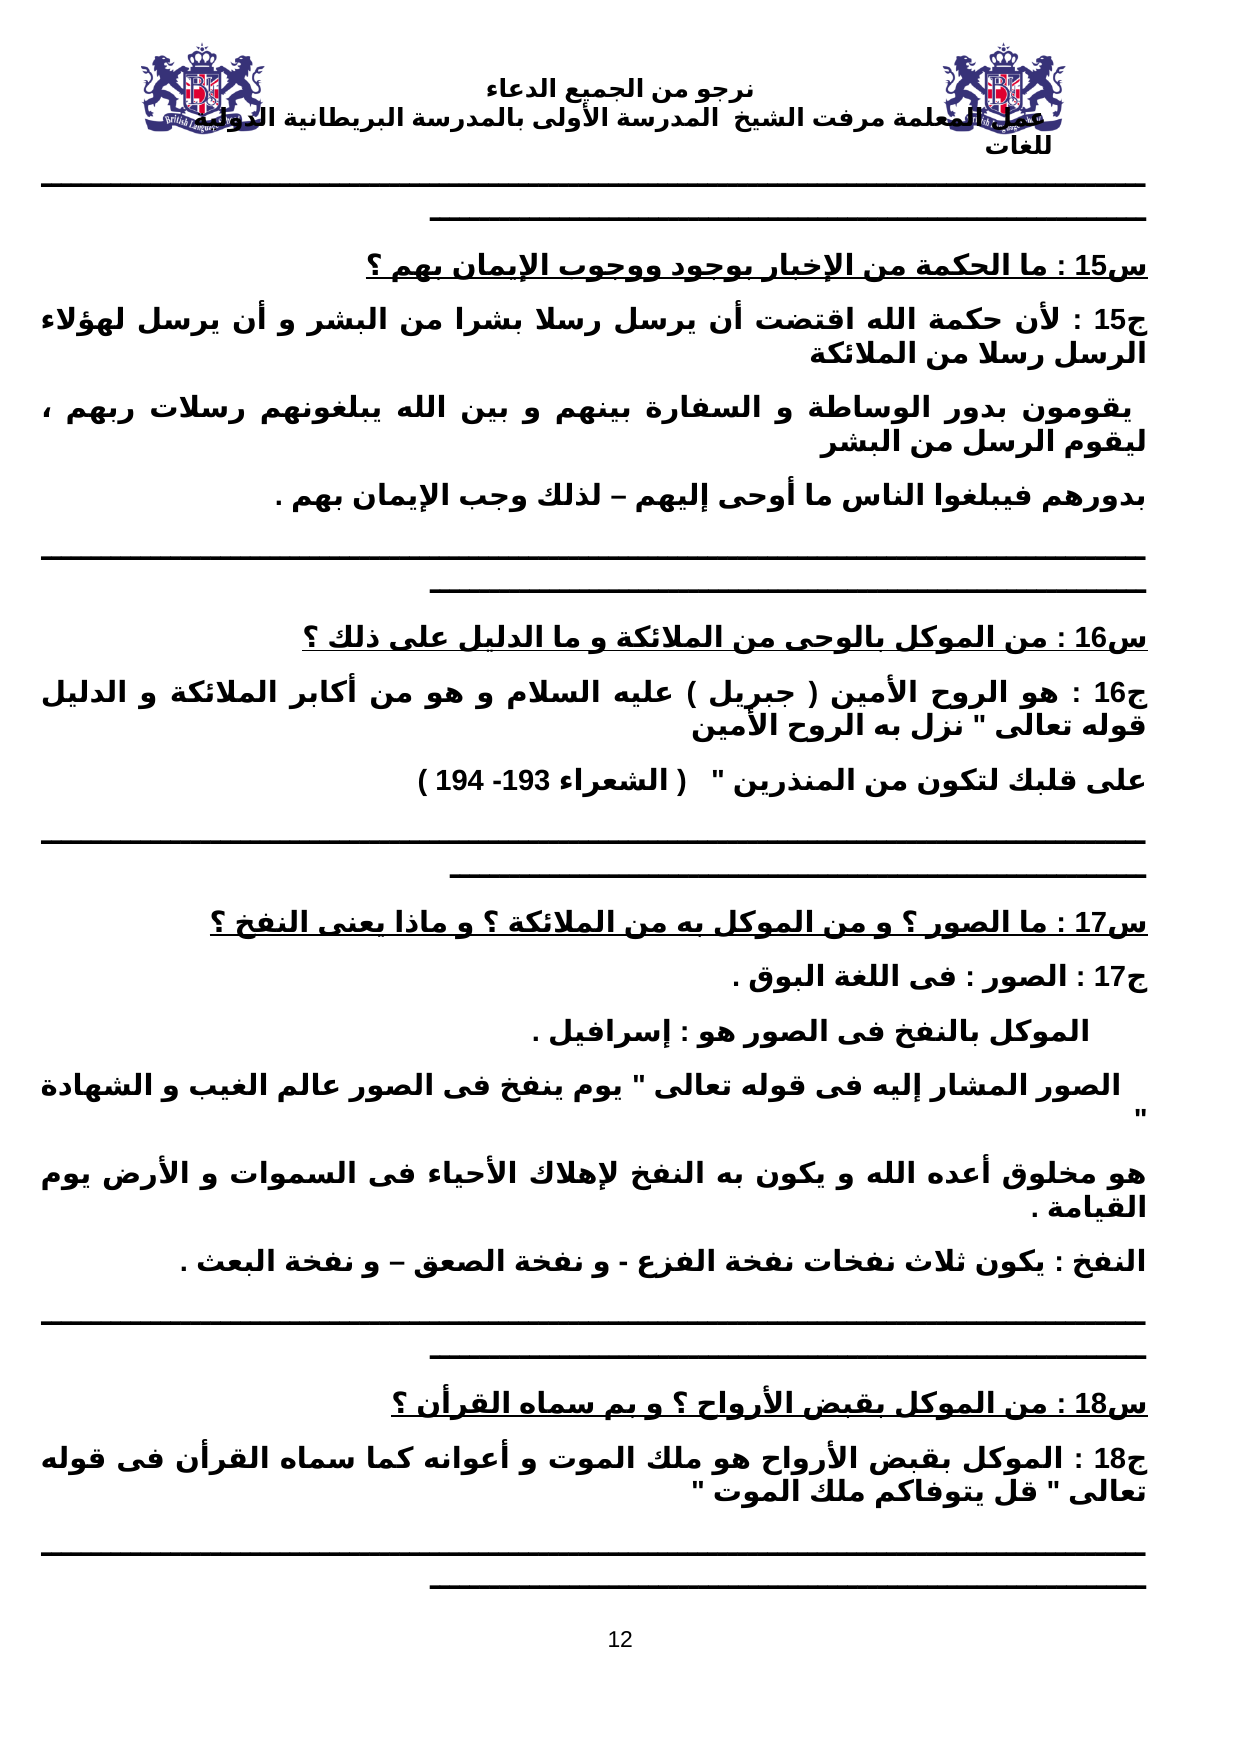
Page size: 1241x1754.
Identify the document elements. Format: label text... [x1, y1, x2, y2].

text الصور المشار إليه فى قوله تعالى " يوم ينفخ فى الصور عالم الغيب و الشهادة " [40, 1068, 1147, 1135]
text س18 : من الموكل بقبض الأرواح ؟ و بم سماه القرأن ؟ [40, 1386, 1147, 1420]
text س17 : ما الصور ؟ و من الموكل به من الملائكة ؟ و ماذا يعنى النفخ ؟ [40, 905, 1147, 938]
picture [141, 42, 266, 135]
text ـــــــــــــــــــــــــــــــــــــــــــــــــــــــــــــــــــــــــــــــــــــــــــــــــــــــــــــــــــــــــــــــــــــــــــــــــــــــــــــــــــــــــــــــــــــــ [40, 1528, 1147, 1596]
text ـــــــــــــــــــــــــــــــــــــــــــــــــــــــــــــــــــــــــــــــــــــــــــــــــــــــــــــــــــــــــــــــــــــــــــــــــــــــــــــــــــــــــــــــــــــــ [40, 532, 1147, 599]
text س16 : من الموكل بالوحى من الملائكة و ما الدليل على ذلك ؟ [40, 620, 1147, 654]
text ج17 : الصور : فى اللغة البوق . [40, 959, 1147, 993]
picture [942, 42, 1067, 135]
text على قلبك لتكون من المنذرين " ( الشعراء 193- 194 ) [40, 763, 1147, 796]
text بدورهم فيبلغوا الناس ما أوحى إليهم – لذلك وجب الإيمان بهم . [40, 478, 1147, 512]
text النفخ : يكون ثلاث نفخات نفخة الفزع - و نفخة الصعق – و نفخة البعث . [40, 1244, 1147, 1277]
text الموكل بالنفخ فى الصور هو : إسرافيل . [40, 1014, 1147, 1047]
text هو مخلوق أعده الله و يكون به النفخ لإهلاك الأحياء فى السموات و الأرض يوم القيامة . [40, 1156, 1147, 1223]
text ج18 : الموكل بقبض الأرواح هو ملك الموت و أعوانه كما سماه القرأن فى قوله تعالى " قل يتوفاكم ملك الموت " [40, 1441, 1147, 1508]
text يقومون بدور الوساطة و السفارة بينهم و بين الله يبلغونهم رسلات ربهم ، ليقوم الرسل من البشر [40, 390, 1147, 457]
text ـــــــــــــــــــــــــــــــــــــــــــــــــــــــــــــــــــــــــــــــــــــــــــــــــــــــــــــــــــــــــــــــــــــــــــــــــــــــــــــــــــــــــــــــــــــــ [40, 1298, 1147, 1365]
text ـــــــــــــــــــــــــــــــــــــــــــــــــــــــــــــــــــــــــــــــــــــــــــــــــــــــــــــــــــــــــــــــــــــــــــــــــــــــــــــــــــــــــــــــــــــــ [40, 160, 1147, 227]
text ج16 : هو الروح الأمين ( جبريل ) عليه السلام و هو من أكابر الملائكة و الدليل قوله تعالى " نزل به الروح الأمين [40, 675, 1147, 742]
text ج15 : لأن حكمة الله اقتضت أن يرسل رسلا بشرا من البشر و أن يرسل لهؤلاء الرسل رسلا من الملائكة [40, 302, 1147, 369]
text ـــــــــــــــــــــــــــــــــــــــــــــــــــــــــــــــــــــــــــــــــــــــــــــــــــــــــــــــــــــــــــــــــــــــــــــــــــــــــــــــــــــــــــــــــــــ [40, 817, 1147, 884]
text س15 : ما الحكمة من الإخبار بوجود ووجوب الإيمان بهم ؟ [40, 248, 1147, 281]
